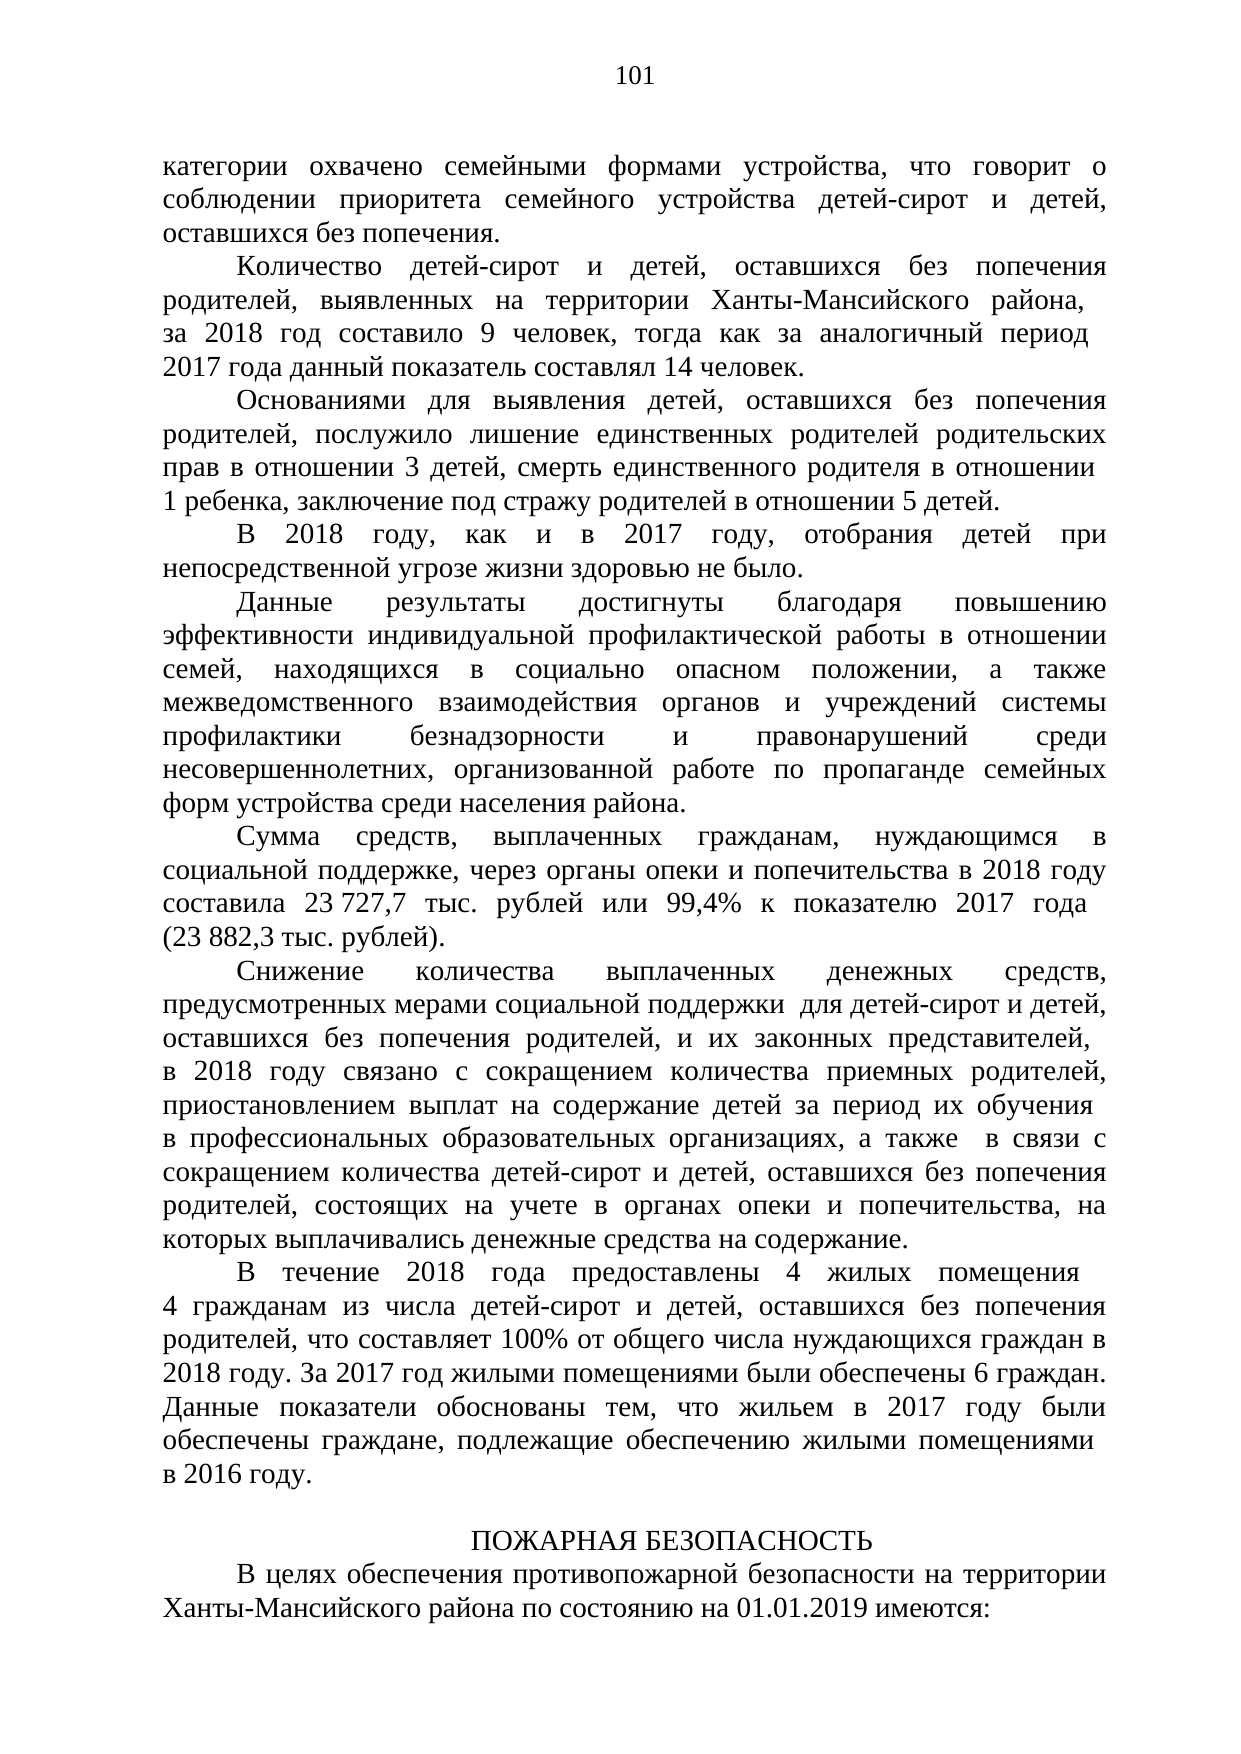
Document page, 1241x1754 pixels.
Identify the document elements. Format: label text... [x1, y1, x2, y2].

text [162, 148, 1107, 248]
text Количество детей-сирот и детей, оставшихся без попечения родителей, выявленных на территории Ханты-Мансийского района, за 2018 год составило 9 человек, тогда как за аналогичный период 2017 года данный показатель составлял 14 человек. [162, 248, 1107, 382]
text ПОЖАРНАЯ БЕЗОПАСНОСТЬ [162, 1523, 1107, 1556]
text В целях обеспечения противопожарной безопасности на территории Ханты-Мансийского района по состоянию на 01.01.2019 имеются: [162, 1556, 1107, 1623]
list Сумма средств, выплаченных гражданам, нуждающимся в социальной поддержке, через органы опеки и попечительства в 2018 году составила 23 727,7 тыс. рублей или 99,4% к показателю 2017 года (23 882,3 тыс. рублей). [162, 818, 1107, 953]
text В течение 2018 года предоставлены 4 жилых помещения 4 гражданам из числа детей-сирот и детей, оставшихся без попечения родителей, что составляет 100% от общего числа нуждающихся граждан в 2018 году. За 2017 год жилыми помещениями были обеспечены 6 граждан. Данные показатели обоснованы тем, что жильем в 2017 году были обеспечены граждане, подлежащие обеспечению жилыми помещениями в 2016 году. [162, 1254, 1107, 1489]
text Основаниями для выявления детей, оставшихся без попечения родителей, послужило лишение единственных родителей родительских прав в отношении 3 детей, смерть единственного родителя в отношении 1 ребенка, заключение под стражу родителей в отношении 5 детей. [162, 382, 1107, 517]
text Данные результаты достигнуты благодаря повышению эффективности индивидуальной профилактической работы в отношении семей, находящихся в социально опасном положении, а также межведомственного взаимодействия органов и учреждений системы профилактики безнадзорности и правонарушений среди несовершеннолетних, организованной работе по пропаганде семейных форм устройства среди населения района. [162, 584, 1107, 818]
text В 2018 году, как и в 2017 году, отобрания детей при непосредственной угрозе жизни здоровью не было. [162, 517, 1107, 584]
list Снижение количества выплаченных денежных средств, предусмотренных мерами социальной поддержки для детей-сирот и детей, оставшихся без попечения родителей, и их законных представителей, в 2018 году связано с сокращением количества приемных родителей, приостановлением выплат на содержание детей за период их обучения в профессиональных образовательных организациях, а также в связи с сокращением количества детей-сирот и детей, оставшихся без попечения родителей, состоящих на учете в органах опеки и попечительства, на которых выплачивались денежные средства на содержание. [162, 953, 1107, 1254]
